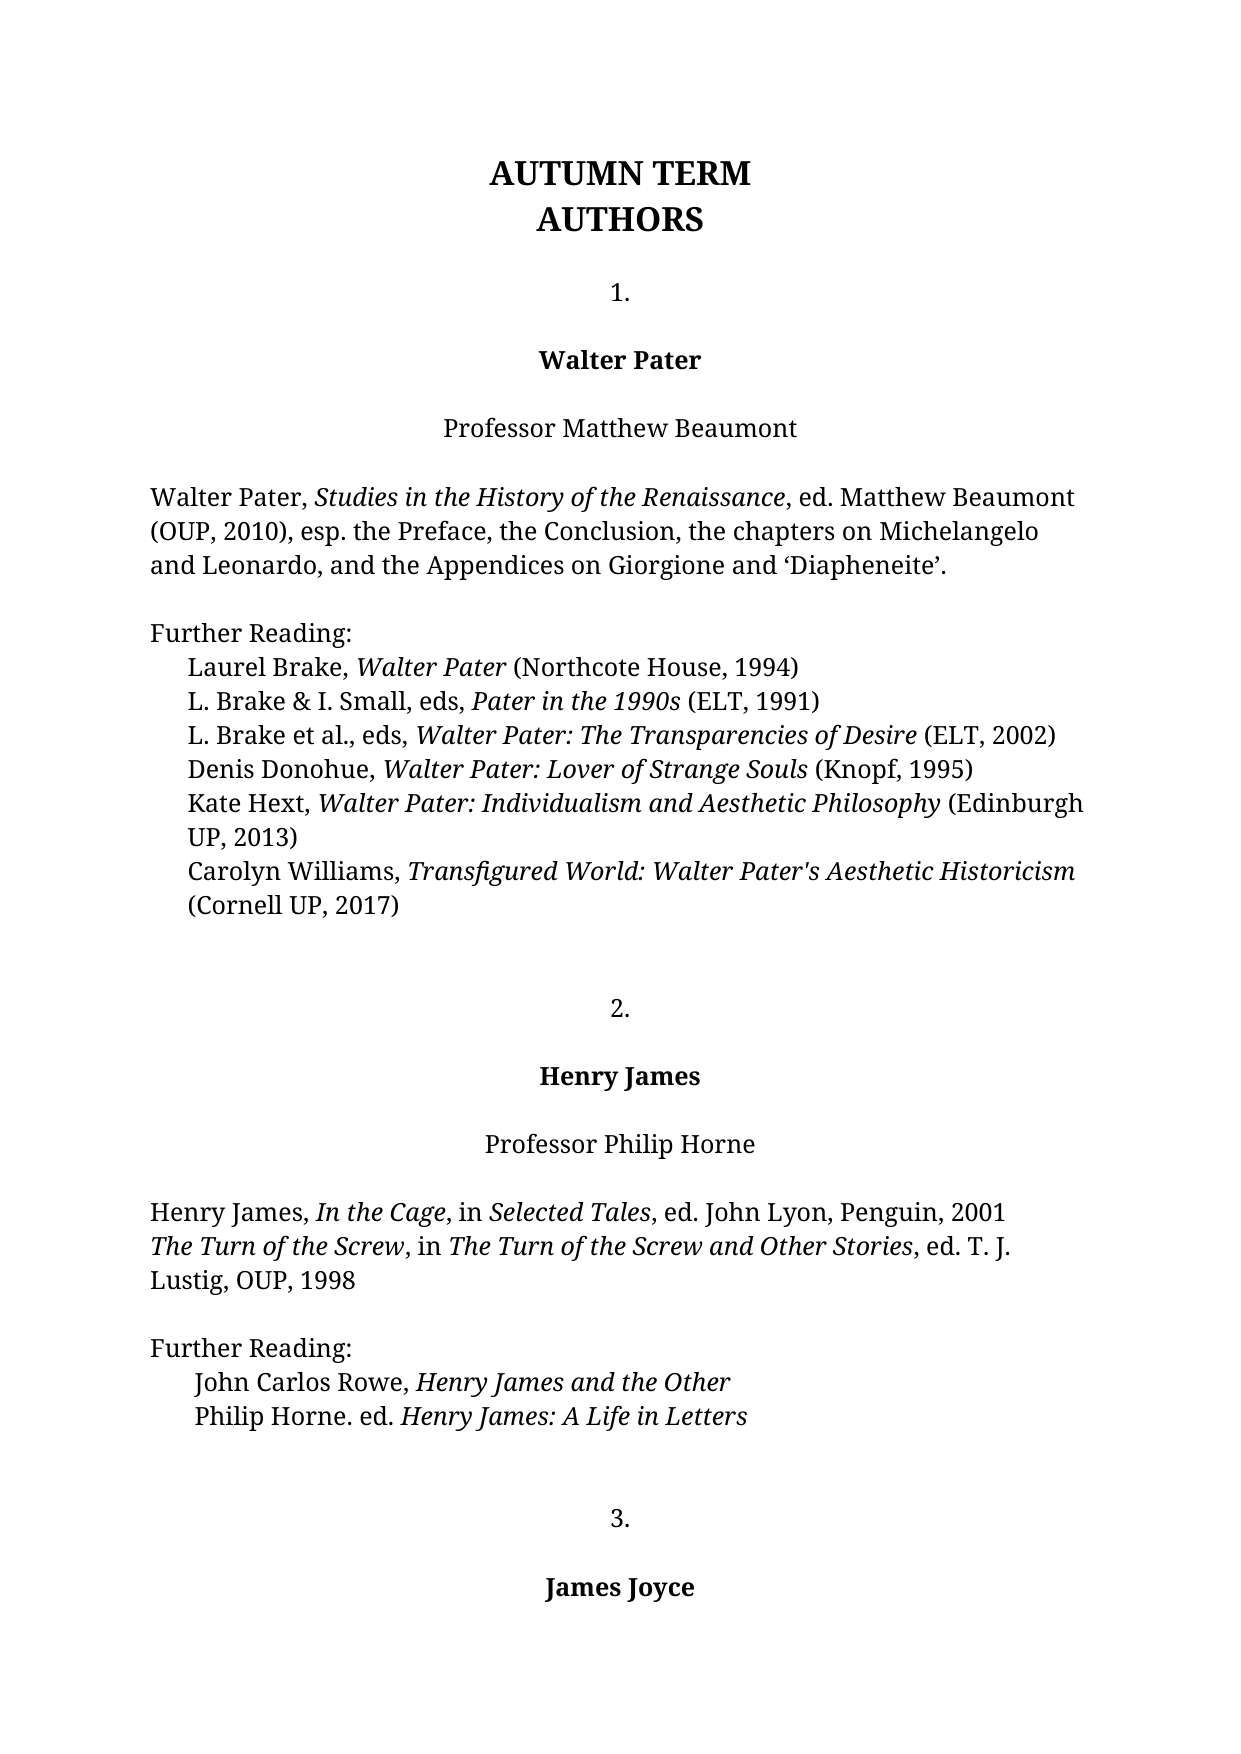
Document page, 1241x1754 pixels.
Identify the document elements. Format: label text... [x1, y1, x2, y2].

text L. Brake & I. Small, eds, Pater in the 1990s (ELT, 1991) [187, 684, 1090, 718]
text Walter Pater [150, 343, 1090, 377]
text Carolyn Williams, Transfigured World: Walter Pater's Aesthetic Historicism (Cornell UP, 2017) [187, 854, 1090, 922]
text Philip Horne. ed. Henry James: A Life in Letters [194, 1399, 1090, 1433]
text AUTHORS [150, 195, 1090, 241]
text 2. [150, 990, 1090, 1024]
text Professor Philip Horne [150, 1126, 1090, 1161]
text Professor Matthew Beaumont [150, 411, 1090, 445]
text Further Reading: [150, 1331, 1090, 1365]
text Henry James, In the Cage, in Selected Tales, ed. John Lyon, Penguin, 2001 [150, 1194, 1090, 1229]
text 3. [150, 1501, 1090, 1535]
text 1. [150, 275, 1090, 309]
text John Carlos Rowe, Henry James and the Other [194, 1365, 1090, 1399]
text Henry James [150, 1058, 1090, 1092]
text Laurel Brake, Walter Pater (Northcote House, 1994) [187, 649, 1090, 684]
text Walter Pater, Studies in the History of the Renaissance, ed. Matthew Beaumont (OUP, 2010), esp. the Preface, the Conclusion, the chapters on Michelangelo and Leonardo, and the Appendices on Giorgione and ‘Diapheneite’. [150, 479, 1090, 581]
text Further Reading: [150, 616, 1090, 649]
text Kate Hext, Walter Pater: Individualism and Aesthetic Philosophy (Edinburgh UP, 2013) [187, 786, 1090, 854]
text James Joyce [150, 1569, 1090, 1603]
text Denis Donohue, Walter Pater: Lover of Strange Souls (Knopf, 1995) [187, 752, 1090, 786]
text AUTUMN TERM [150, 150, 1090, 195]
text The Turn of the Screw, in The Turn of the Screw and Other Stories, ed. T. J. Lustig, OUP, 1998 [150, 1229, 1090, 1297]
text L. Brake et al., eds, Walter Pater: The Transparencies of Desire (ELT, 2002) [187, 718, 1090, 752]
